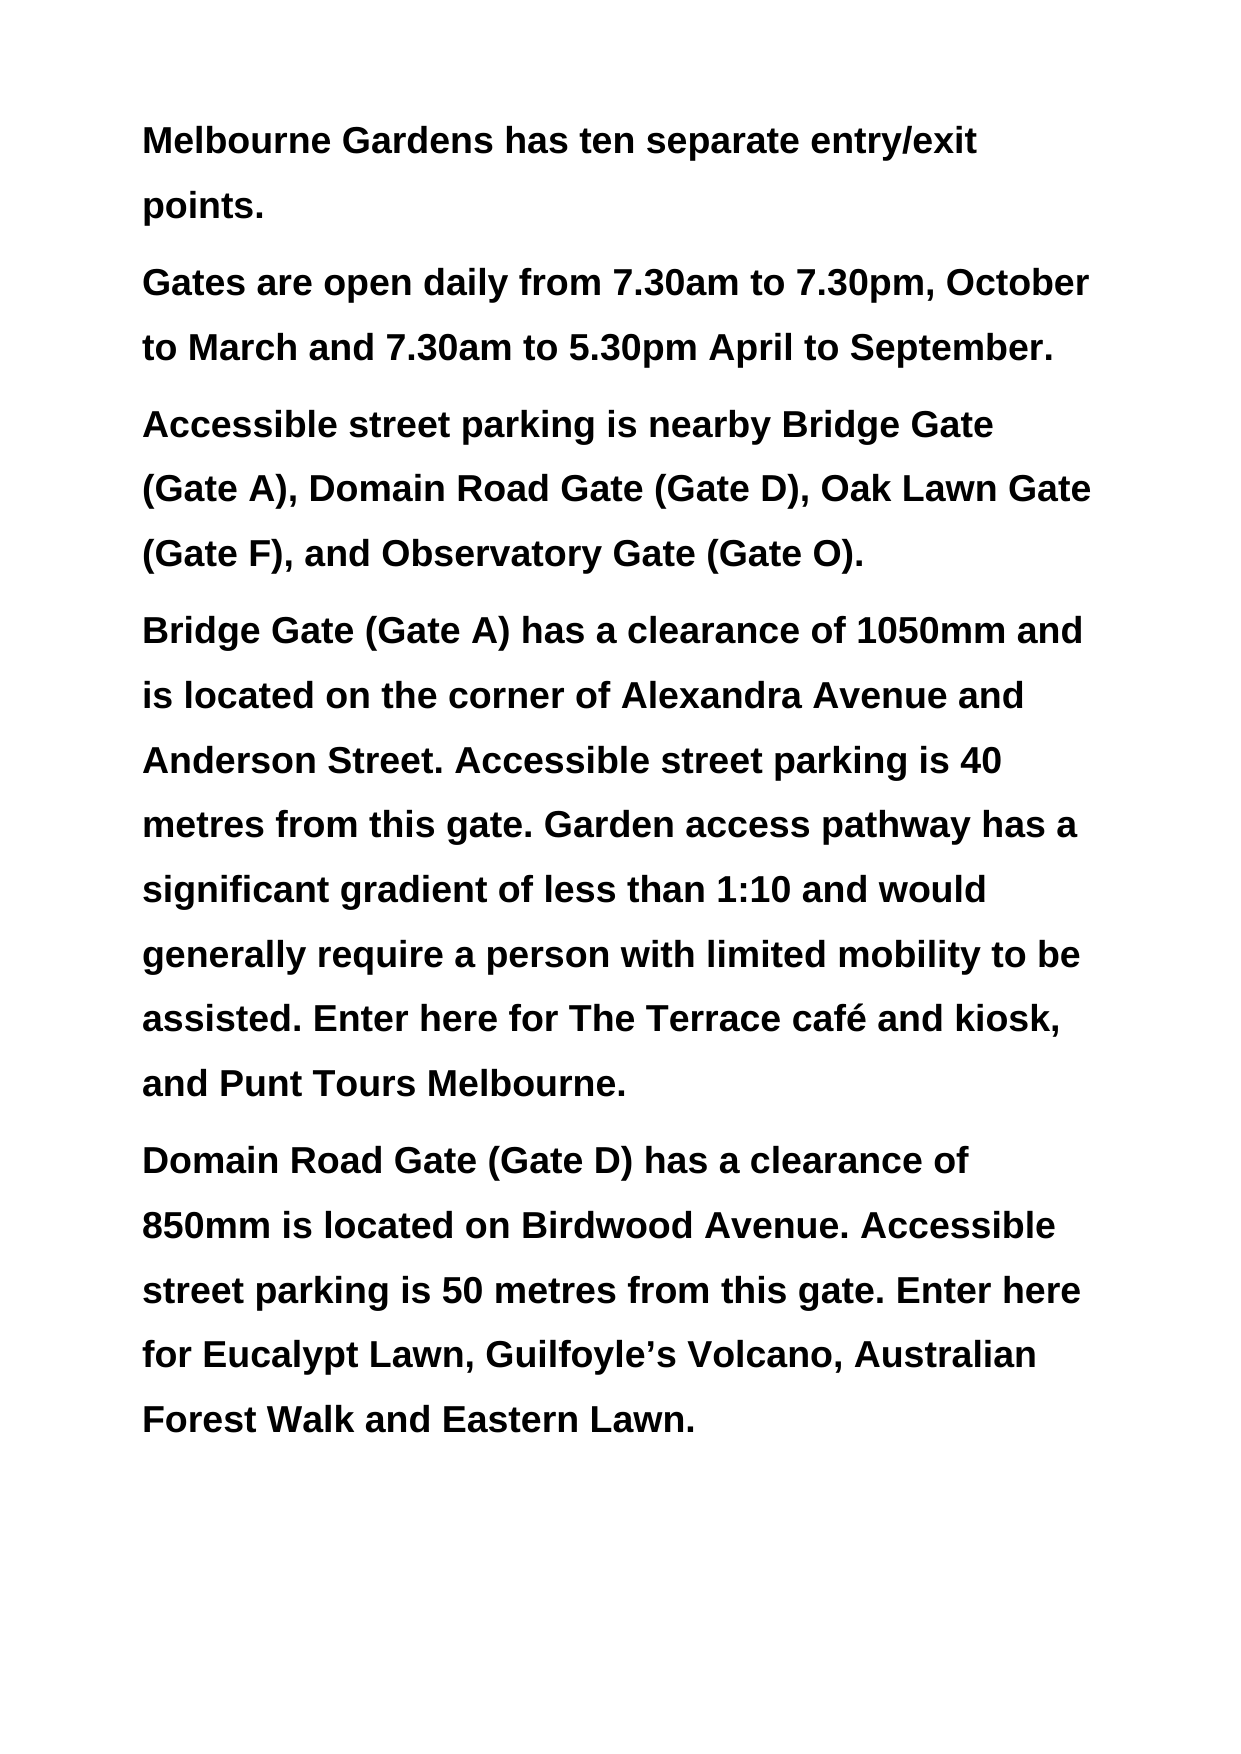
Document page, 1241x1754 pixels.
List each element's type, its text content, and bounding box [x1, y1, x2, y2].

text Accessible street parking is nearby Bridge Gate (Gate A), Domain Road Gate (Gate D), Oak Lawn Gate (Gate F), and Observatory Gate (Gate O). [142, 402, 1098, 574]
text Gates are open daily from 7.30am to 7.30pm, October to March and 7.30am to 5.30pm April to September. [142, 260, 1098, 368]
text Bridge Gate (Gate A) has a clearance of 1050mm and is located on the corner of Alexandra Avenue and Anderson Street. Accessible street parking is 40 metres from this gate. Garden access pathway has a significant gradient of less than 1:10 and would generally require a person with limited mobility to be assisted. Enter here for The Terrace café and kiosk, and Punt Tours Melbourne. [142, 608, 1098, 1104]
text Melbourne Gardens has ten separate entry/exit points. [142, 118, 1098, 226]
text Domain Road Gate (Gate D) has a clearance of 850mm is located on Birdwood Avenue. Accessible street parking is 50 metres from this gate. Enter here for Eucalypt Lawn, Guilfoyle’s Volcano, Australian Forest Walk and Eastern Lawn. [142, 1138, 1098, 1440]
